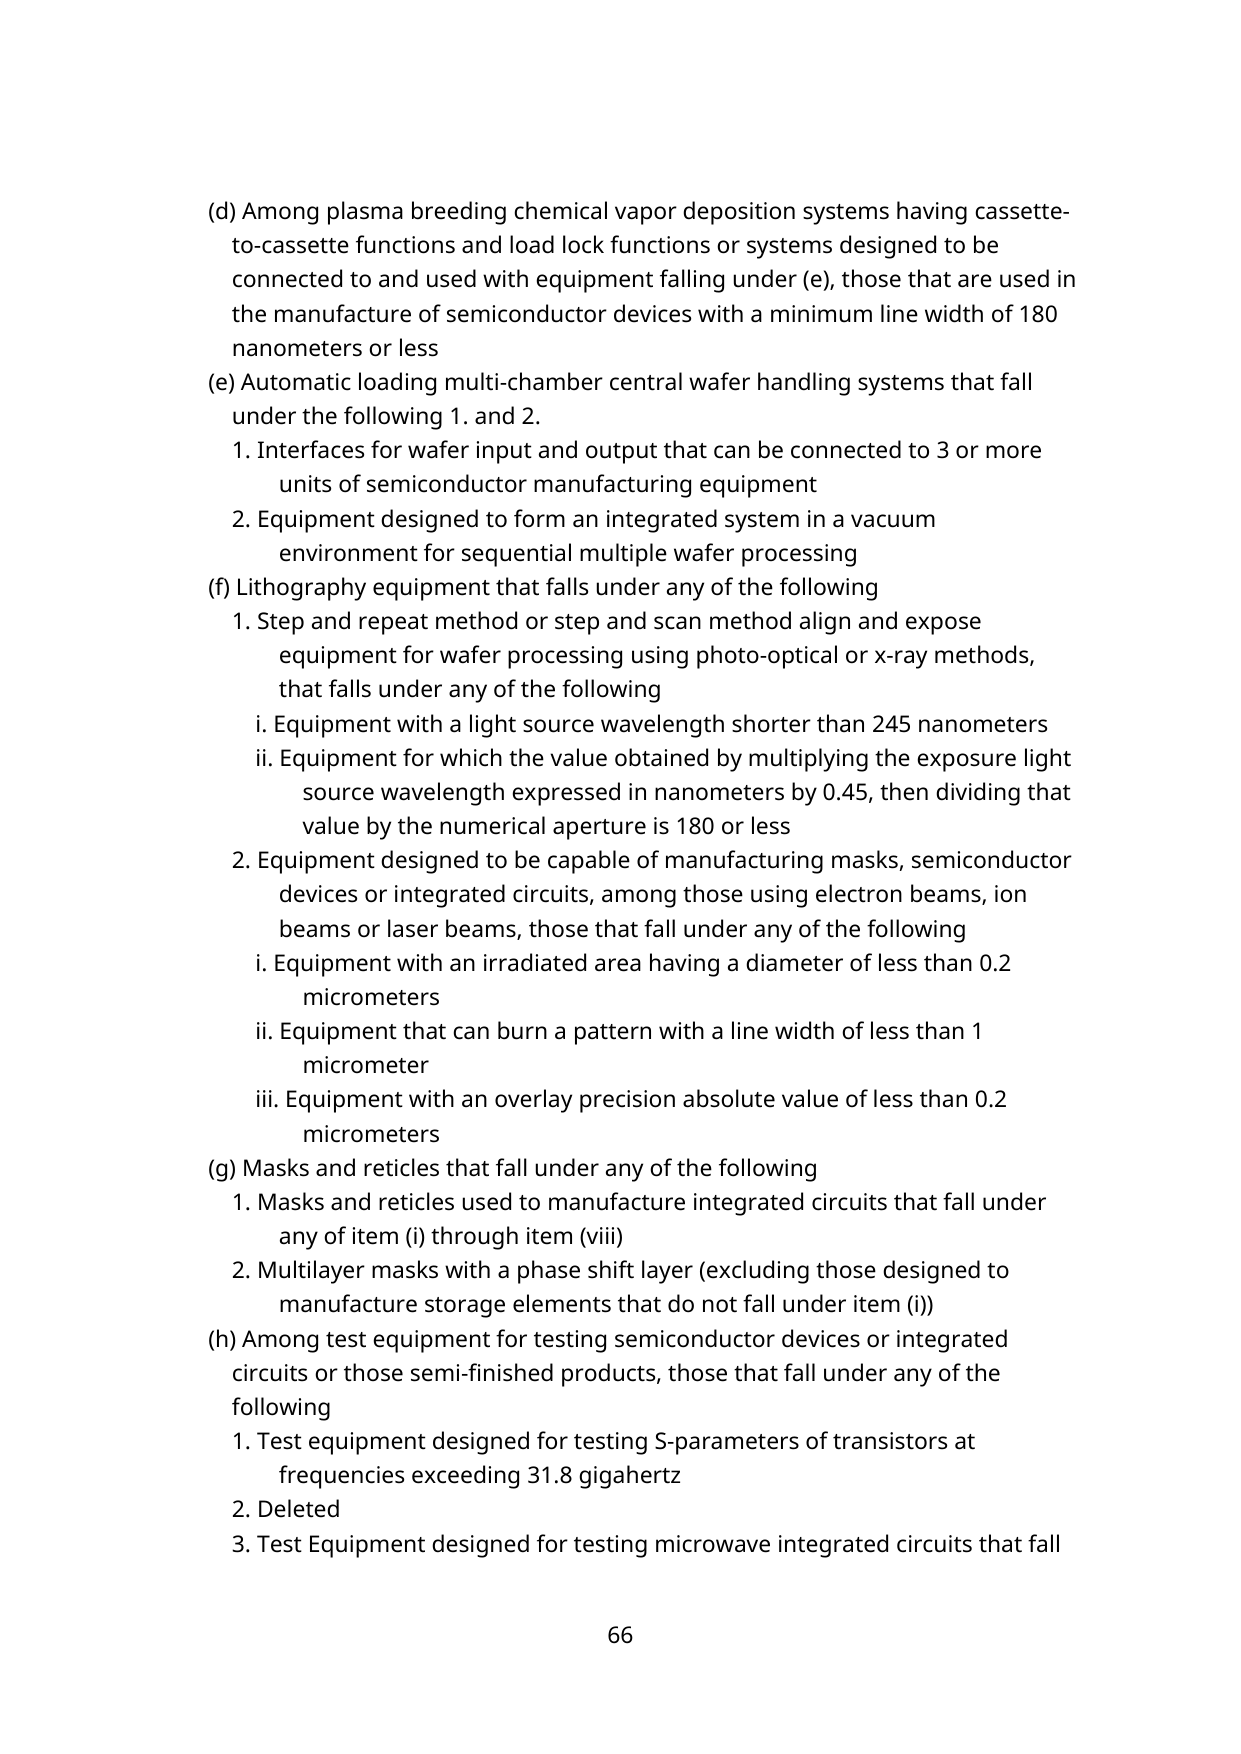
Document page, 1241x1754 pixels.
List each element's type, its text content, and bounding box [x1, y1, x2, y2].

text 1. Masks and reticles used to manufacture integrated circuits that fall under any of item (i) through item (viii) [230, 1184, 1079, 1253]
text (g) Masks and reticles that fall under any of the following [207, 1150, 1079, 1184]
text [230, 1526, 1079, 1560]
text (f) Lithography equipment that falls under any of the following [207, 569, 1079, 604]
text 2. Multilayer masks with a phase shift layer (excluding those designed to manufacture storage elements that do not fall under item (i)) [230, 1253, 1079, 1321]
text 1. Interfaces for wafer input and output that can be connected to 3 or more units of semiconductor manufacturing equipment [230, 433, 1079, 501]
text i. Equipment with an irradiated area having a diameter of less than 0.2 micrometers [253, 945, 1079, 1014]
text 1. Test equipment designed for testing S-parameters of transistors at frequencies exceeding 31.8 gigahertz [230, 1424, 1079, 1492]
text 2. Equipment designed to be capable of manufacturing masks, semiconductor devices or integrated circuits, among those using electron beams, ion beams or laser beams, those that fall under any of the following [230, 843, 1079, 945]
text 1. Step and repeat method or step and scan method align and expose equipment for wafer processing using photo-optical or x-ray methods, that falls under any of the following [230, 604, 1079, 706]
text 2. Equipment designed to form an integrated system in a vacuum environment for sequential multiple wafer processing [230, 501, 1079, 569]
text ii. Equipment that can burn a pattern with a line width of less than 1 micrometer [253, 1014, 1079, 1082]
text (d) Among plasma breeding chemical vapor deposition systems having cassette-to-cassette functions and load lock functions or systems designed to be connected to and used with equipment falling under (e), those that are used in the manufacture of semiconductor devices with a minimum line width of 180 nanometers or less [207, 194, 1079, 364]
text i. Equipment with a light source wavelength shorter than 245 nanometers [253, 706, 1079, 740]
text iii. Equipment with an overlay precision absolute value of less than 0.2 micrometers [253, 1082, 1079, 1150]
text (h) Among test equipment for testing semiconductor devices or integrated circuits or those semi-finished products, those that fall under any of the following [207, 1321, 1079, 1424]
text 2. Deleted [230, 1492, 1079, 1526]
text (e) Automatic loading multi-chamber central wafer handling systems that fall under the following 1. and 2. [207, 364, 1079, 433]
text ii. Equipment for which the value obtained by multiplying the exposure light source wavelength expressed in nanometers by 0.45, then dividing that value by the numerical aperture is 180 or less [253, 740, 1079, 843]
